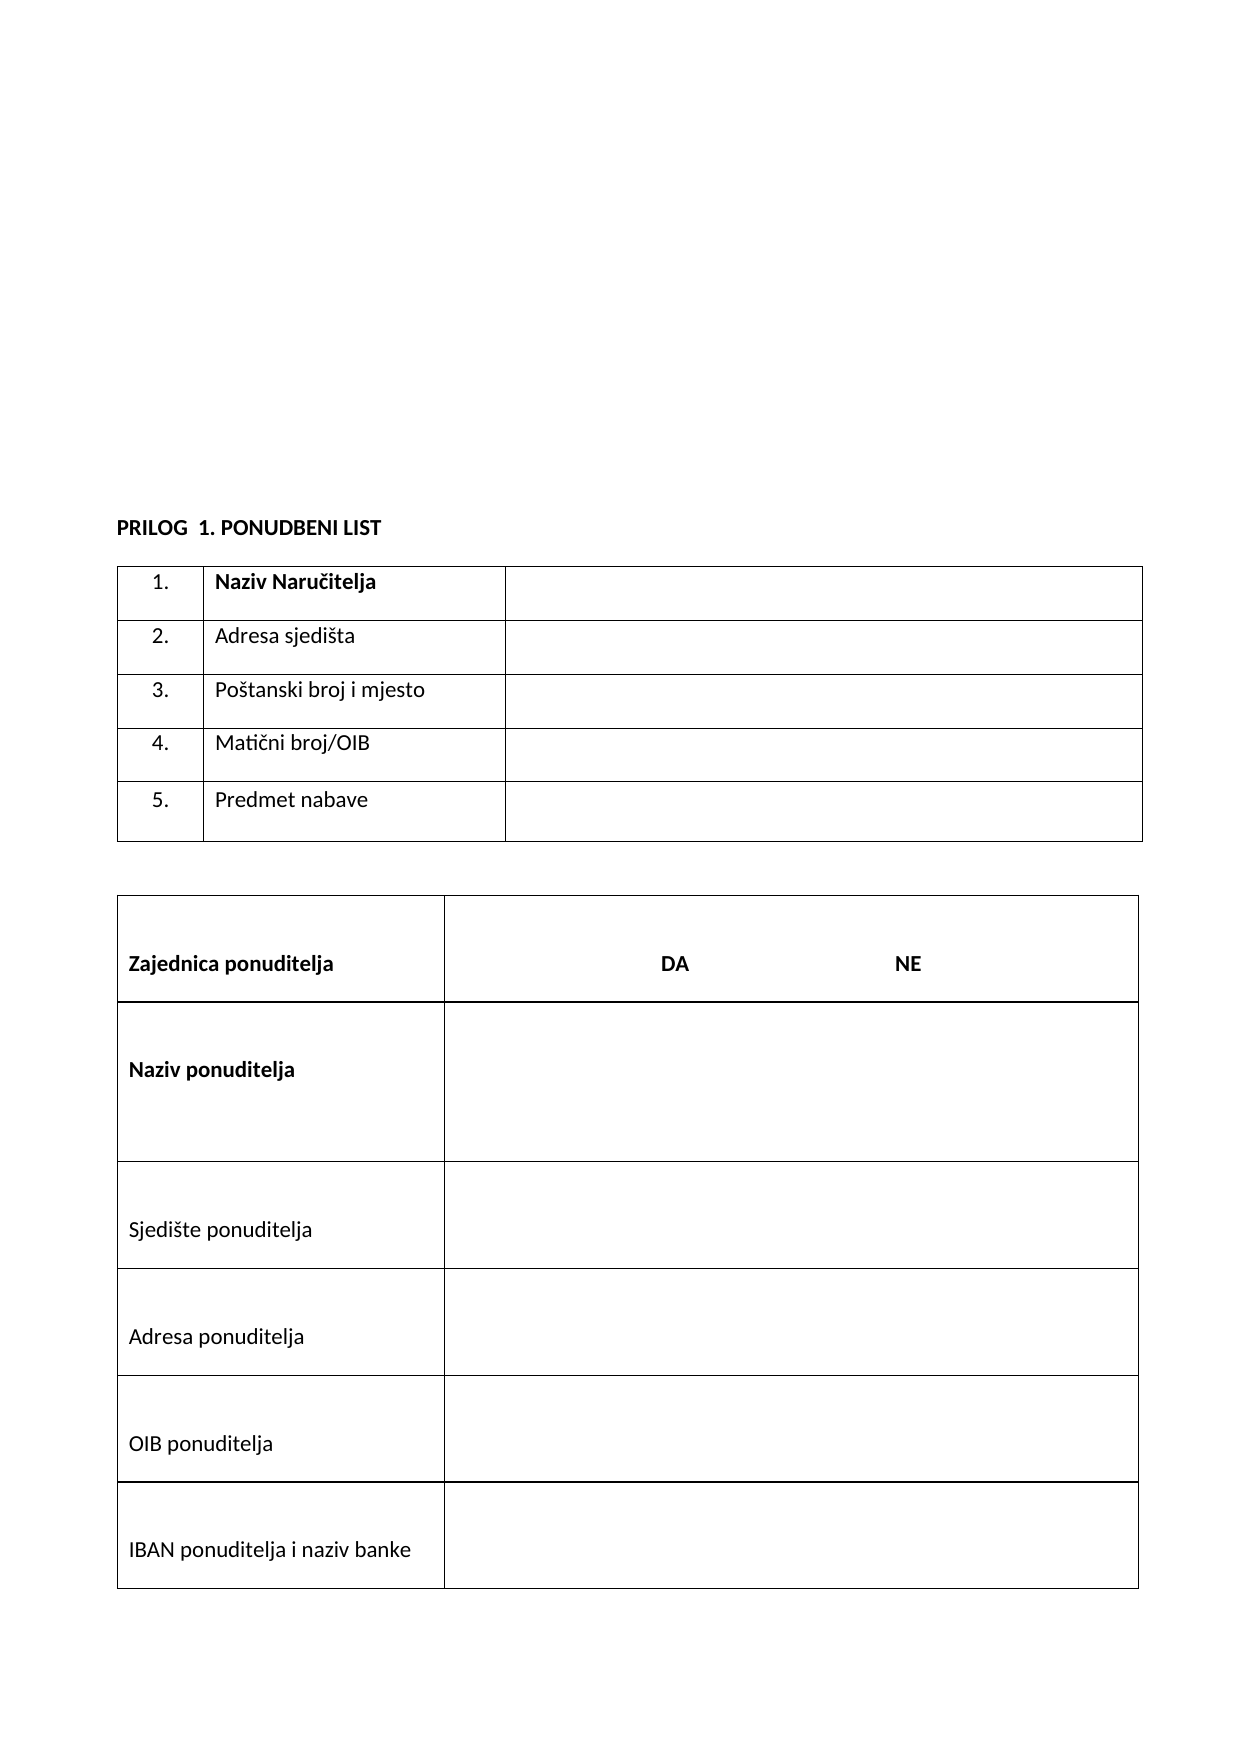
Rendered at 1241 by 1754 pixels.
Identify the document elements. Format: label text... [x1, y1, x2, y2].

table_header 1. [118, 567, 203, 620]
table_cell [506, 729, 1142, 781]
table_cell Poštanski broj i mjesto [204, 675, 505, 727]
table_header Naziv Naručitelja [204, 567, 505, 620]
table_cell [445, 1269, 1138, 1375]
table_cell Adresa ponuditelja [118, 1269, 444, 1375]
table_cell 5. [118, 782, 203, 841]
table_cell [445, 1162, 1138, 1268]
table_cell 3. [118, 675, 203, 727]
table_header [506, 567, 1142, 620]
table_cell Predmet nabave [204, 782, 505, 841]
table_cell Adresa sjedišta [204, 621, 505, 674]
table_cell [506, 782, 1142, 841]
table_header Zajednica ponuditelja [118, 896, 444, 1001]
table_cell [506, 621, 1142, 674]
table_cell 4. [118, 729, 203, 781]
table_cell 2. [118, 621, 203, 674]
table_cell Matični broj/OIB [204, 729, 505, 781]
table_cell [445, 1376, 1138, 1481]
table_header DA NE [445, 896, 1138, 1001]
table_cell Sjedište ponuditelja [118, 1162, 444, 1268]
table_cell [445, 1003, 1138, 1161]
table_cell OIB ponuditelja [118, 1376, 444, 1481]
table_cell Naziv ponuditelja [118, 1003, 444, 1161]
text PRILOG 1. PONUDBENI LIST [117, 513, 1138, 541]
table_cell [506, 675, 1142, 727]
table_cell IBAN ponuditelja i naziv banke [118, 1483, 444, 1588]
table_cell [445, 1483, 1138, 1588]
